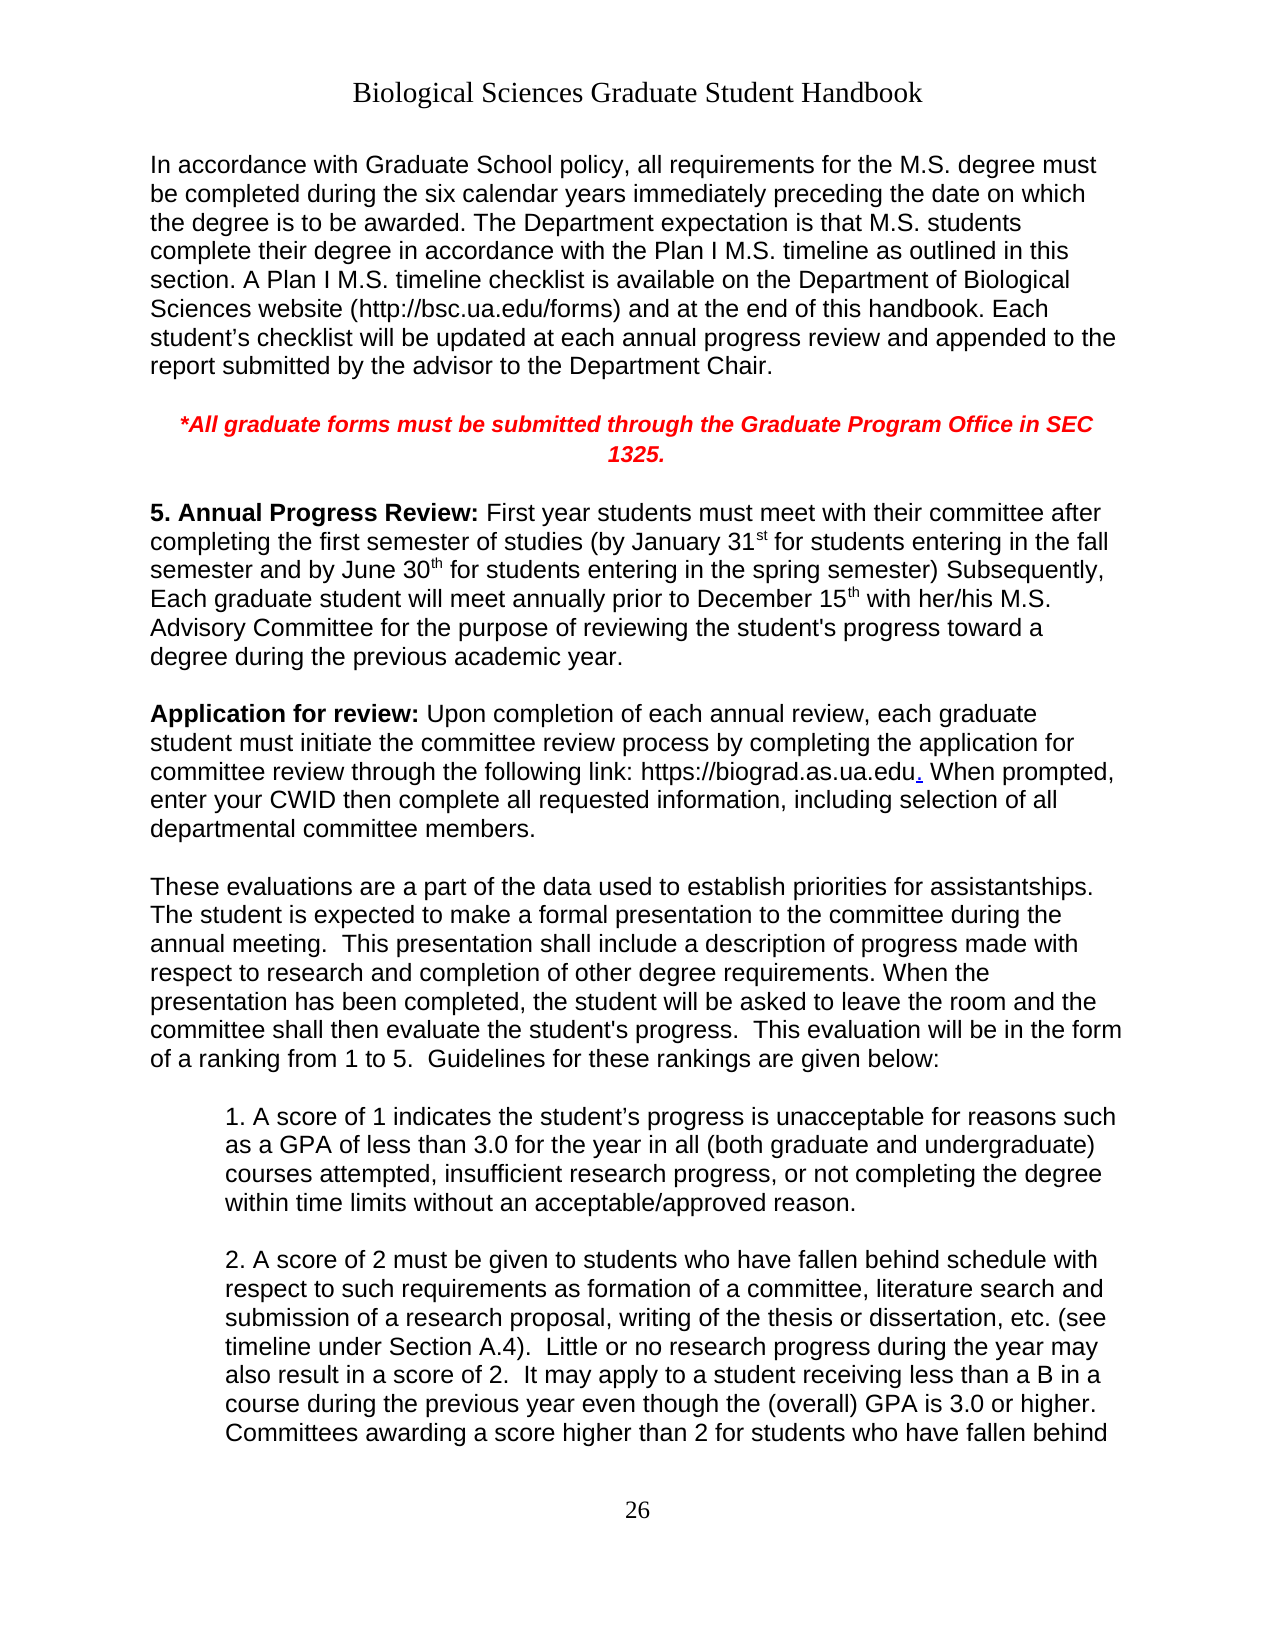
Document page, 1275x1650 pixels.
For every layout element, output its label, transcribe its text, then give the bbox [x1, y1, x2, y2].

text 5. Annual Progress Review: First year students must meet with their committee after completing the first semester of studies (by January 31st for students entering in the fall semester and by June 30th for students entering in the spring semester) Subsequently, Each graduate student will meet annually prior to December 15th with her/his M.S. Advisory Committee for the purpose of reviewing the student's progress toward a degree during the previous academic year. [150, 498, 1125, 670]
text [225, 1245, 1125, 1446]
text These evaluations are a part of the data used to establish priorities for assistantships. The student is expected to make a formal presentation to the committee during the annual meeting. This presentation shall include a description of progress made with respect to research and completion of other degree requirements. When the presentation has been completed, the student will be asked to leave the room and the committee shall then evaluate the student's progress. This evaluation will be in the form of a ranking from 1 to 5. Guidelines for these rankings are given below: [150, 871, 1125, 1073]
text 1. A score of 1 indicates the student’s progress is unacceptable for reasons such as a GPA of less than 3.0 for the year in all (both graduate and undergraduate) courses attempted, insufficient research progress, or not completing the degree within time limits without an acceptable/approved reason. [225, 1101, 1125, 1216]
text Application for review: Upon completion of each annual review, each graduate student must initiate the committee review process by completing the application for committee review through the following link: https://biograd.as.ua.edu. When prompted, enter your CWID then complete all requested information, including selection of all departmental committee members. [150, 699, 1125, 843]
text In accordance with Graduate School policy, all requirements for the M.S. degree must be completed during the six calendar years immediately preceding the date on which the degree is to be awarded. The Department expectation is that M.S. students complete their degree in accordance with the Plan I M.S. timeline as outlined in this section. A Plan I M.S. timeline checklist is available on the Department of Biological Sciences website (http://bsc.ua.edu/forms) and at the end of this handbook. Each student’s checklist will be updated at each annual progress review and appended to the report submitted by the advisor to the Department Chair. [150, 150, 1125, 380]
text *All graduate forms must be submitted through the Graduate Program Office in SEC 1325. [150, 409, 1125, 469]
